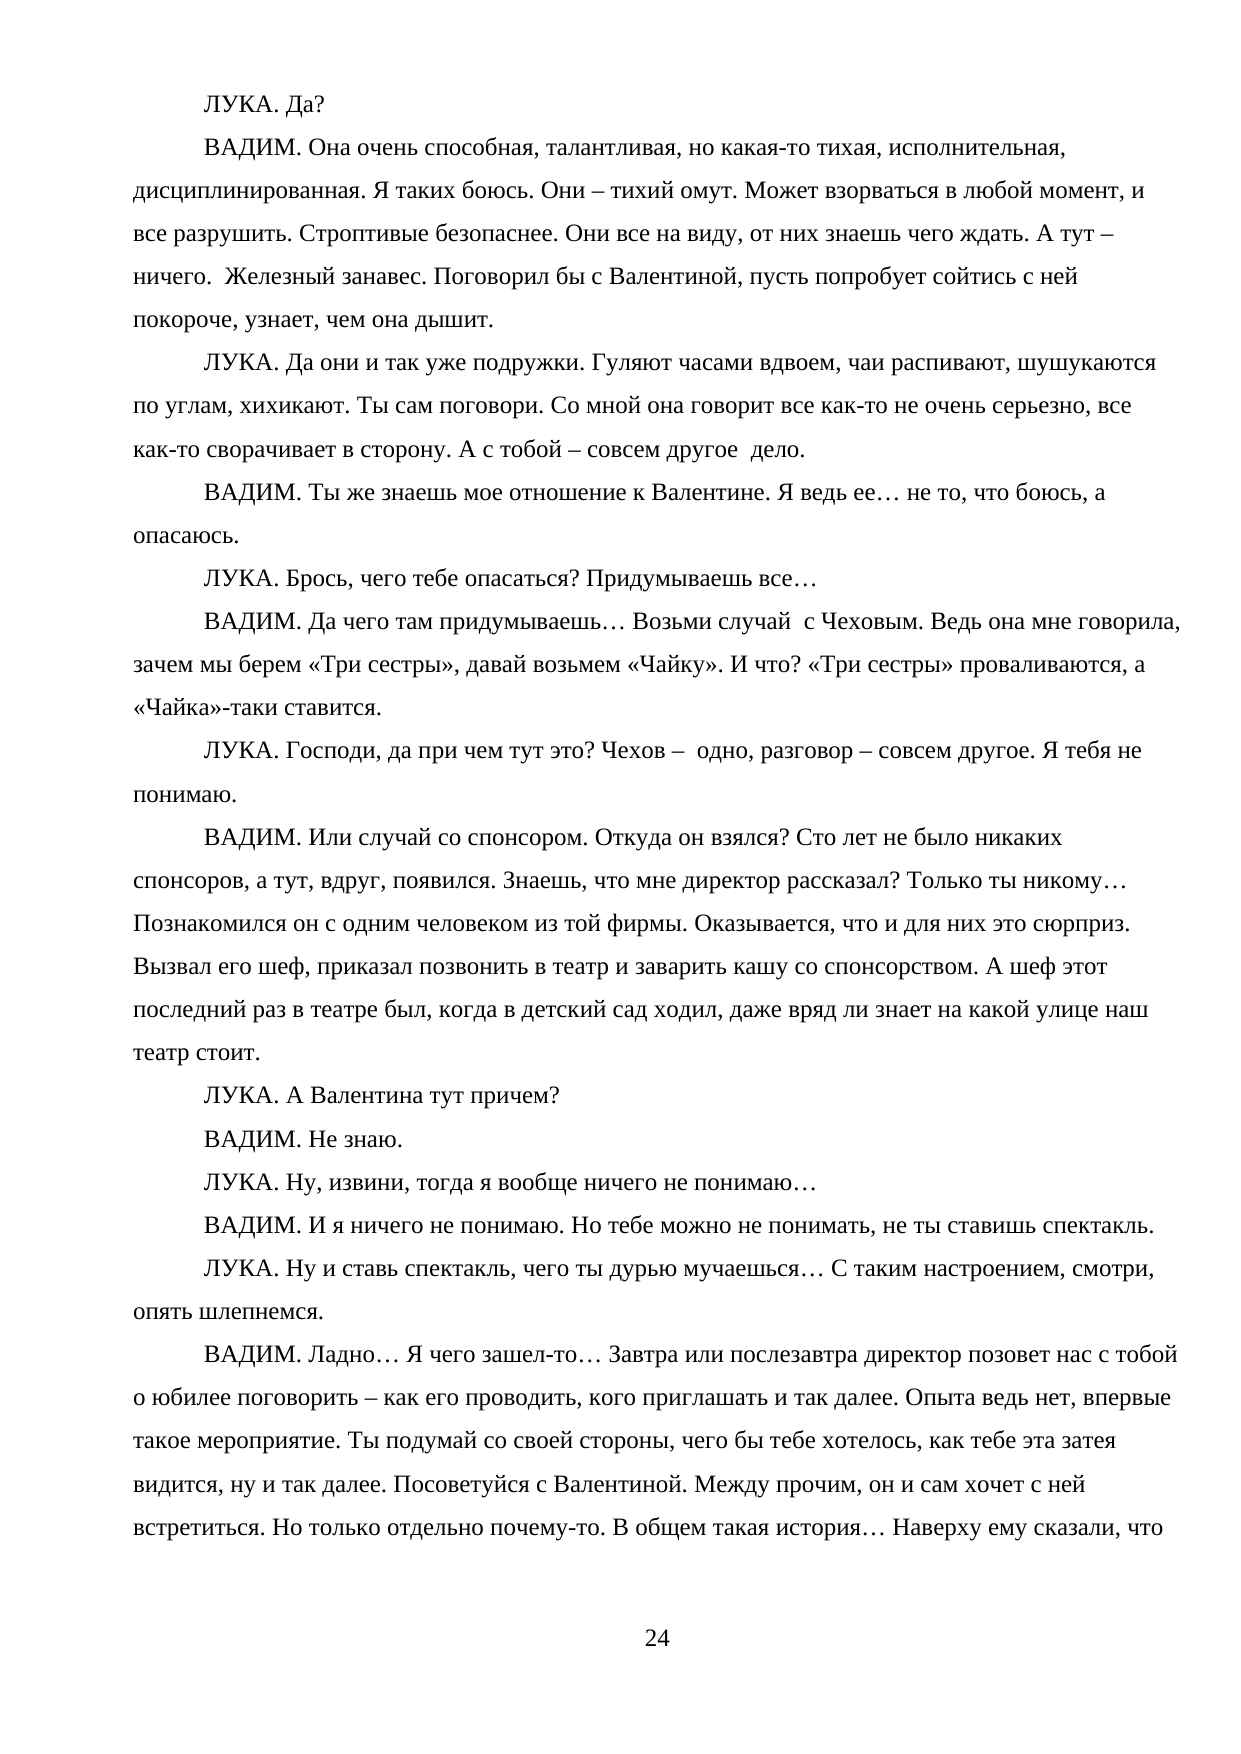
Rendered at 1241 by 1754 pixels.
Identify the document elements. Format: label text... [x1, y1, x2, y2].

text ЛУКА. Господи, да при чем тут это? Чехов – одно, разговор – совсем другое. Я тебя не понимаю. [133, 736, 1181, 807]
text ВАДИМ. Ты же знаешь мое отношение к Валентине. Я ведь ее… не то, что боюсь, а опасаюсь. [133, 477, 1181, 549]
text ВАДИМ. Да чего там придумываешь… Возьми случай с Чеховым. Ведь она мне говорила, зачем мы берем «Три сестры», давай возьмем «Чайку». И что? «Три сестры» проваливаются, а «Чайка»-таки ставится. [133, 606, 1181, 721]
text ЛУКА. Да они и так уже подружки. Гуляют часами вдвоем, чаи распивают, шушукаются по углам, хихикают. Ты сам поговори. Со мной она говорит все как-то не очень серьезно, все как-то сворачивает в сторону. А с тобой – совсем другое дело. [133, 347, 1181, 462]
text ЛУКА. Ну и ставь спектакль, чего ты дурью мучаешься… С таким настроением, смотри, опять шлепнемся. [133, 1253, 1181, 1325]
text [133, 1339, 1181, 1541]
text ВАДИМ. И я ничего не понимаю. Но тебе можно не понимать, не ты ставишь спектакль. [133, 1210, 1181, 1239]
text ВАДИМ. Или случай со спонсором. Откуда он взялся? Сто лет не было никаких спонсоров, а тут, вдруг, появился. Знаешь, что мне директор рассказал? Только ты никому… Познакомился он с одним человеком из той фирмы. Оказывается, что и для них это сюрприз. Вызвал его шеф, приказал позвонить в театр и заварить кашу со спонсорством. А шеф этот последний раз в театре был, когда в детский сад ходил, даже вряд ли знает на какой улице наш театр стоит. [133, 822, 1181, 1066]
text ЛУКА. А Валентина тут причем? [133, 1081, 1181, 1109]
text ЛУКА. Ну, извини, тогда я вообще ничего не понимаю… [133, 1167, 1181, 1196]
text ЛУКА. Брось, чего тебе опасаться? Придумываешь все… [133, 563, 1181, 592]
text ЛУКА. Да? [133, 89, 1181, 117]
text ВАДИМ. Она очень способная, талантливая, но какая-то тихая, исполнительная, дисциплинированная. Я таких боюсь. Они – тихий омут. Может взорваться в любой момент, и все разрушить. Строптивые безопаснее. Они все на виду, от них знаешь чего ждать. А тут – ничего. Железный занавес. Поговорил бы с Валентиной, пусть попробует сойтись с ней покороче, узнает, чем она дышит. [133, 132, 1181, 333]
text ВАДИМ. Не знаю. [133, 1124, 1181, 1152]
